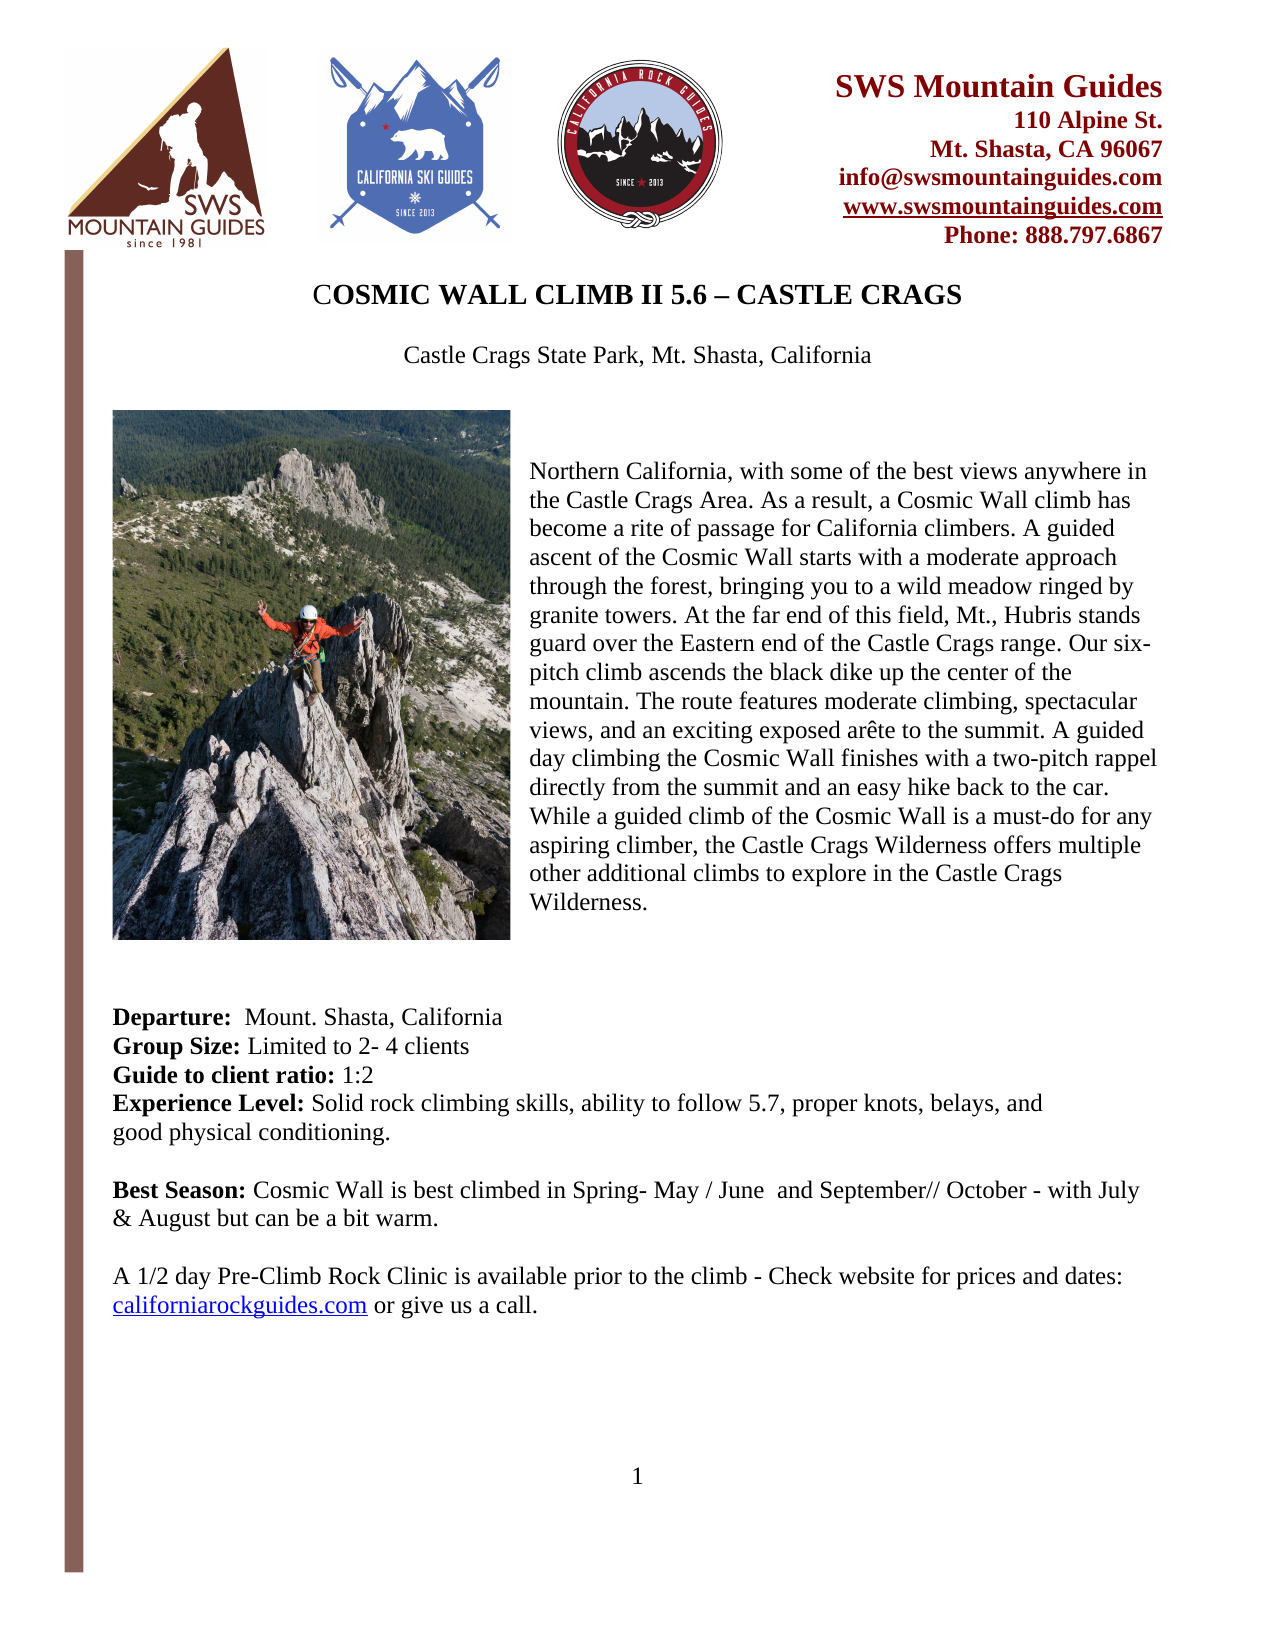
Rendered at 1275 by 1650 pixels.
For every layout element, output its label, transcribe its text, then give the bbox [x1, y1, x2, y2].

picture [541, 46, 739, 243]
picture [112, 410, 511, 940]
text Departure: Mount. Shasta, California Group Size: Limited to 2- 4 clients Guide to client ratio: 1:2 Experience Level: Solid rock climbing skills, ability to follow 5.7, proper knots, belays, and good physical conditioning. Best Season: Cosmic Wall is best climbed in Spring- May / June and September// October - with July & August but can be a bit warm. [112, 1002, 1162, 1232]
text COSMIC WALL CLIMB II 5.6 – CASTLE CRAGS [112, 277, 1162, 311]
text A 1/2 day Pre-Climb Rock Clinic is available prior to the climb - Check website for prices and dates: californiarockguides.com or give us a call. [112, 1232, 1162, 1318]
text Castle Crags State Park, Mt. Shasta, California [112, 340, 1162, 369]
picture [64, 46, 268, 250]
picture [318, 49, 512, 243]
